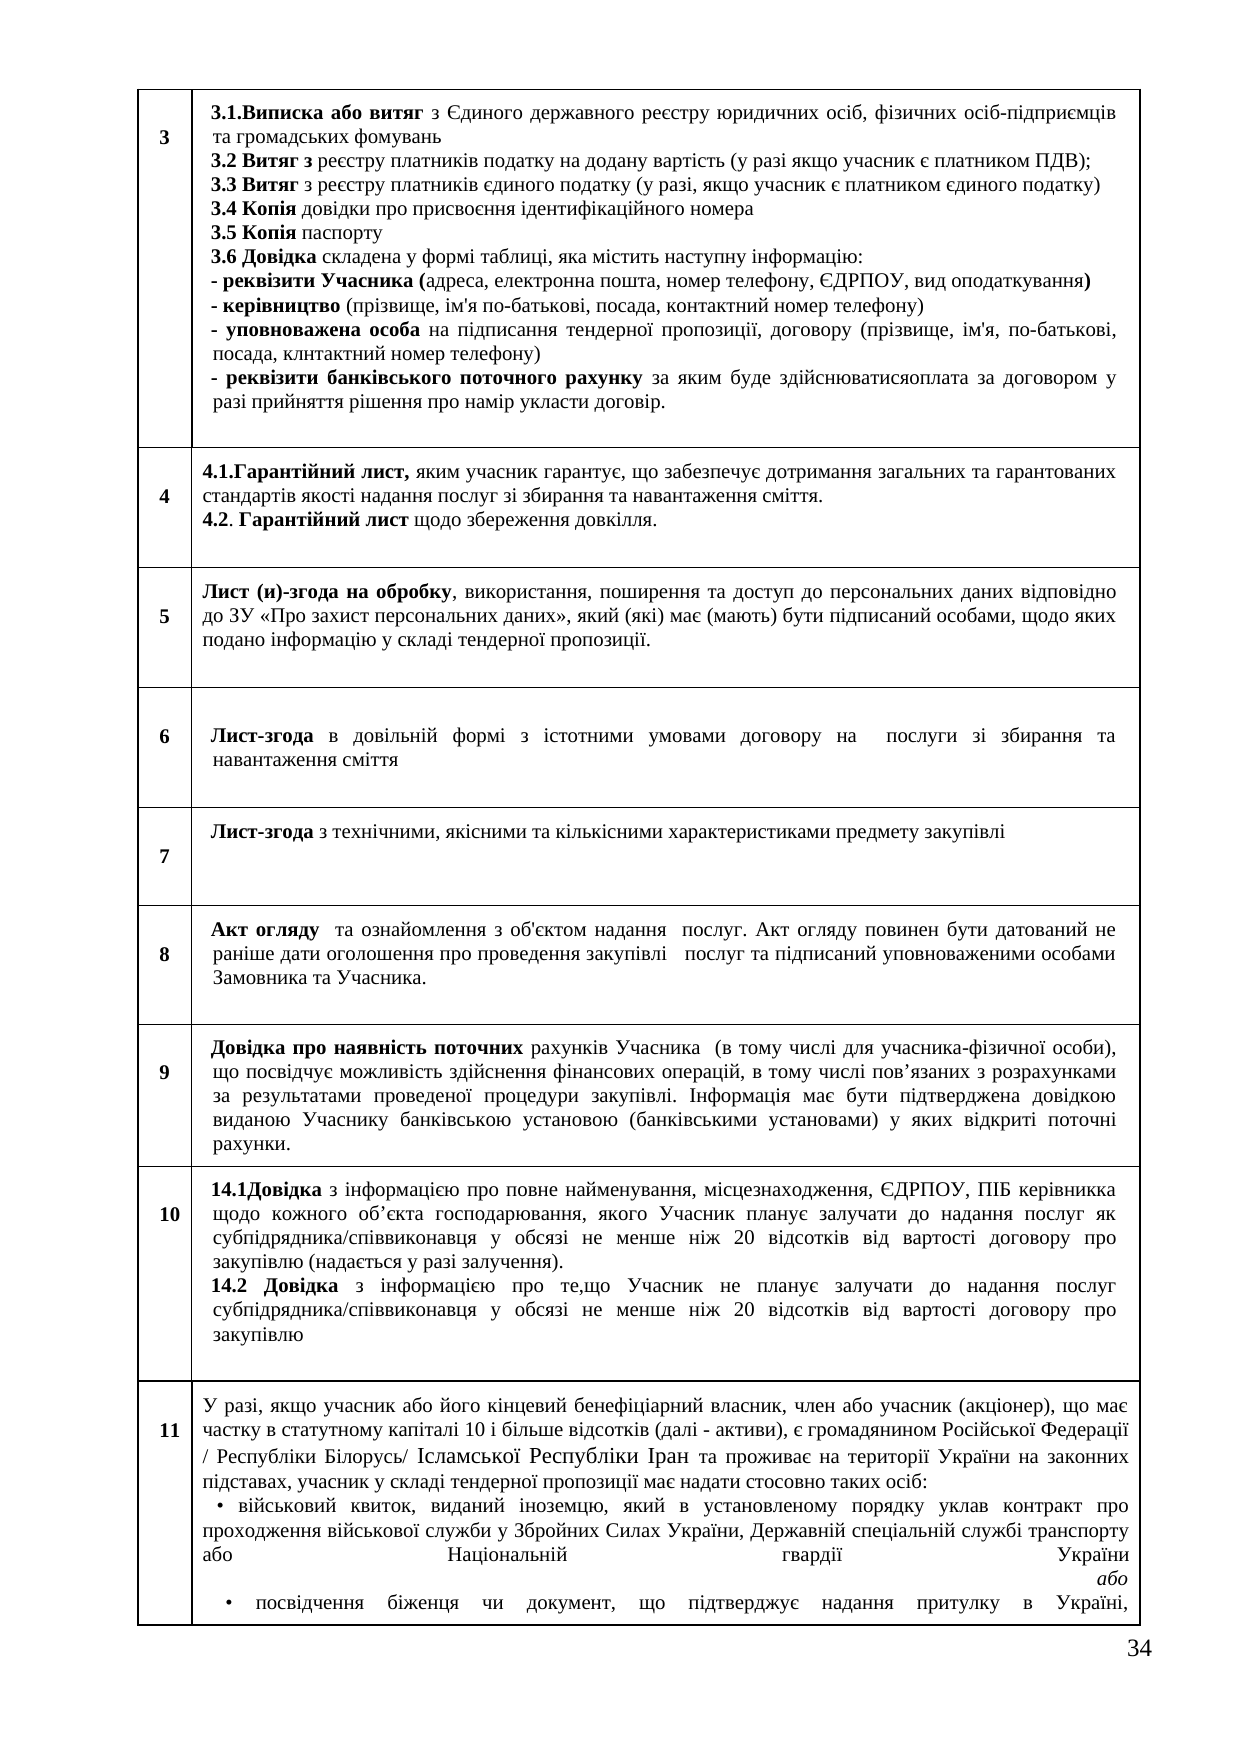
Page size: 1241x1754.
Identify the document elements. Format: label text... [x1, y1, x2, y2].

table_cell 4.1.Гарантійний лист, яким учасник гарантує, що забезпечує дотримання загальних та гарантованих стандартів якості надання послуг зі збирання та навантаження сміття. 4.2. Гарантійний лист щодо збереження довкілля. [192, 448, 1139, 567]
table_cell 10 [139, 1167, 191, 1380]
table_cell Лист (и)-згода на обробку, використання, поширення та доступ до персональних даних відповідно до ЗУ «Про захист персональних даних», який (які) має (мають) бути підписаний особами, щодо яких подано інформацію у складі тендерної пропозиції. [192, 568, 1139, 687]
table_cell 14.1Довідка з інформацією про повне найменування, місцезнаходження, ЄДРПОУ, ПІБ керівникка щодо кожного об’єкта господарювання, якого Учасник планує залучати до надання послуг як субпідрядника/співвиконавця у обсязі не менше ніж 20 відсотків від вартості договору про закупівлю (надається у разі залучення). 14.2 Довідка з інформацією про те,що Учасник не планує залучати до надання послуг субпідрядника/співвиконавця у обсязі не менше ніж 20 відсотків від вартості договору про закупівлю [192, 1167, 1139, 1380]
table_cell 9 [139, 1025, 191, 1166]
table_cell 7 [139, 808, 191, 905]
table_cell Лист-згода в довільній формі з істотними умовами договору на послуги зі збирання та навантаження сміття [192, 688, 1139, 807]
table_cell 3.1.Виписка або витяг з Єдиного державного реєстру юридичних осіб, фізичних осіб-підприємців та громадських фомувань 3.2 Витяг з реєстру платників податку на додану вартість (у разі якщо учасник є платником ПДВ); 3.3 Витяг з реєстру платників єдиного податку (у разі, якщо учасник є платником єдиного податку) 3.4 Копія довідки про присвоєння ідентифікаційного номера 3.5 Копія паспорту 3.6 Довідка складена у формі таблиці, яка містить наступну інформацію: - реквізити Учасника (адреса, електронна пошта, номер телефону, ЄДРПОУ, вид оподаткування) - керівництво (прізвище, ім'я по-батькові, посада, контактний номер телефону) - уповноважена особа на підписання тендерної пропозиції, договору (прізвище, ім'я, по-батькові, посада, клнтактний номер телефону) - реквізити банківського поточного рахунку за яким буде здійснюватисяоплата за договором у разі прийняття рішення про намір укласти договір. [193, 90, 1139, 447]
table_cell Лист-згода з технічними, якісними та кількісними характеристиками предмету закупівлі [192, 808, 1139, 905]
table_cell Акт огляду та ознайомлення з об'єктом надання послуг. Акт огляду повинен бути датований не раніше дати оголошення про проведення закупівлі послуг та підписаний уповноваженими особами Замовника та Учасника. [192, 906, 1139, 1023]
table_cell 11 [139, 1382, 191, 1624]
table_cell 4 [139, 448, 191, 567]
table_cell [193, 1382, 1139, 1624]
table_cell 6 [139, 688, 191, 807]
table_cell 5 [139, 568, 191, 687]
table_cell 3 [139, 90, 191, 447]
table_cell Довідка про наявність поточних рахунків Учасника (в тому числі для учасника-фізичної особи), що посвідчує можливість здійснення фінансових операцій, в тому числі пов’язаних з розрахунками за результатами проведеної процедури закупівлі. Інформація має бути підтверджена довідкою виданою Учаснику банківською установою (банківськими установами) у яких відкриті поточні рахунки. [192, 1025, 1139, 1166]
table_cell 8 [139, 906, 191, 1023]
